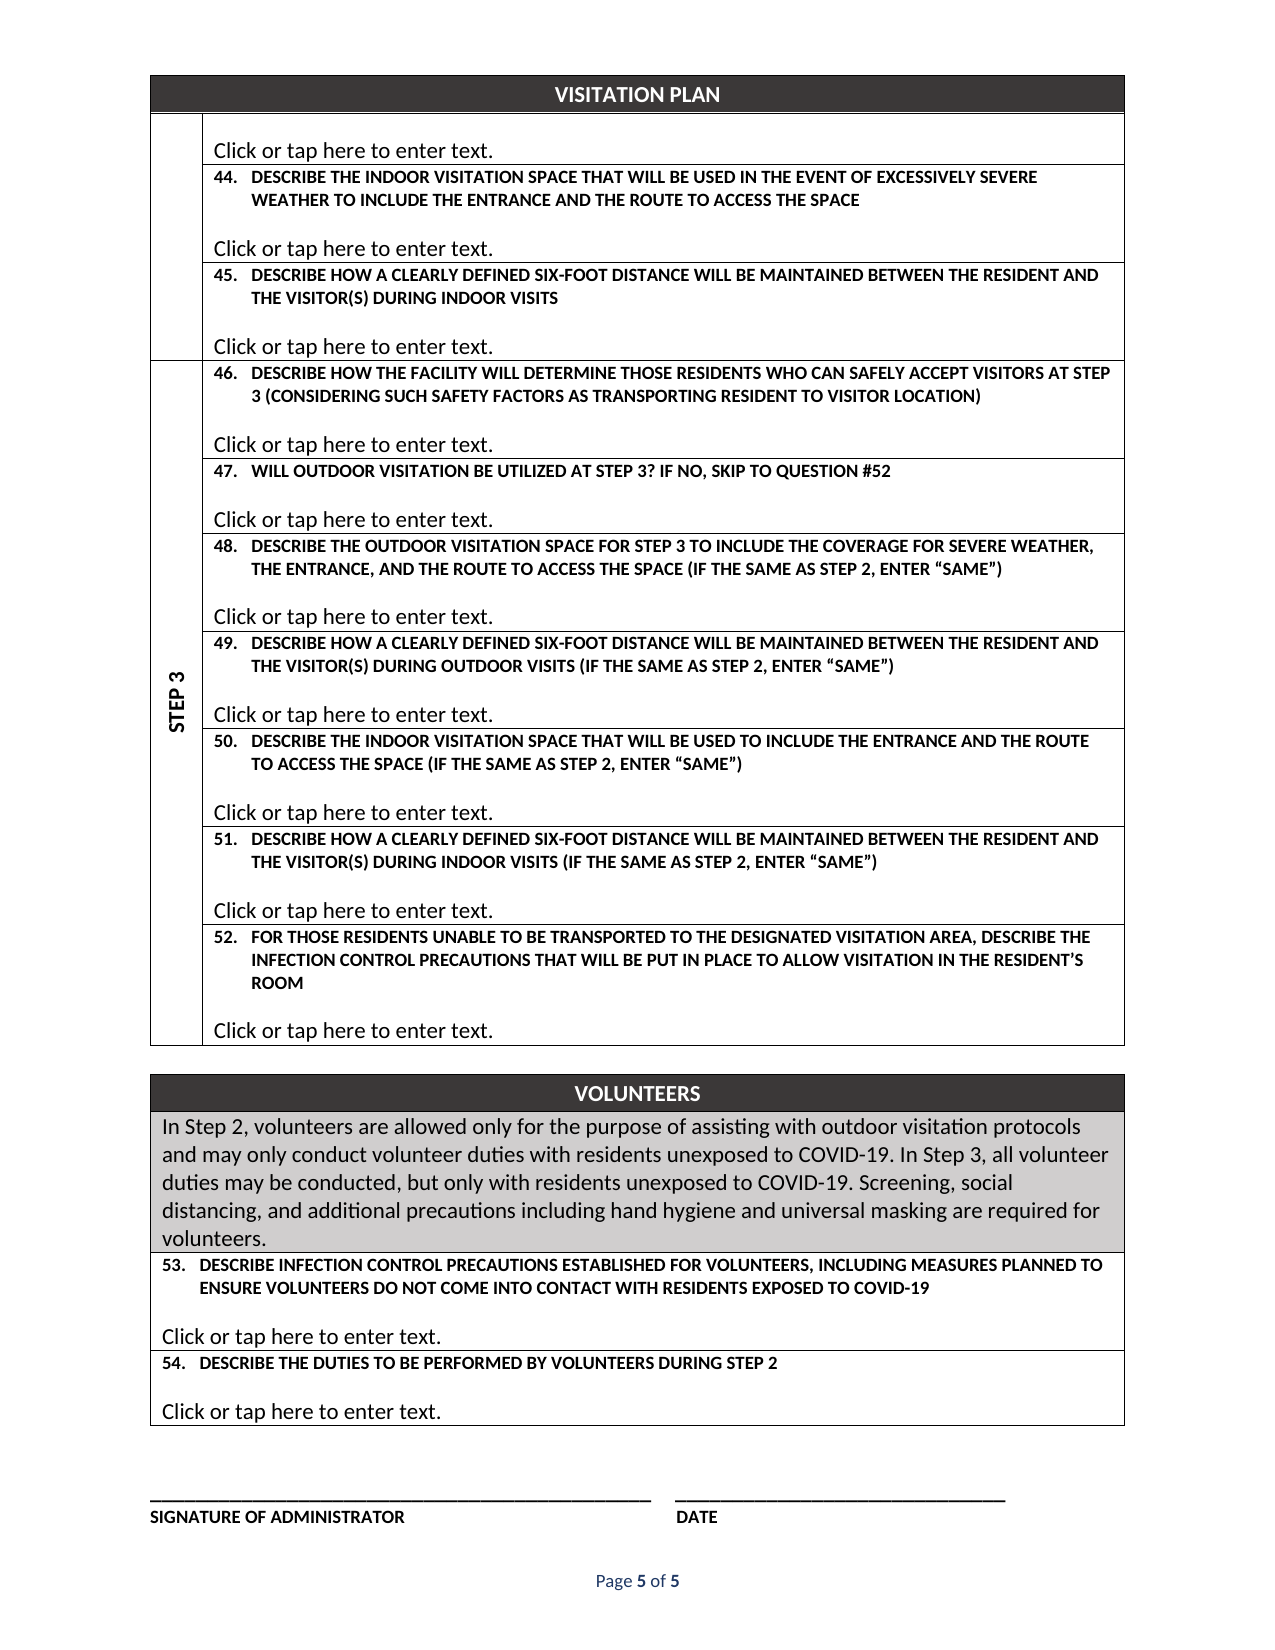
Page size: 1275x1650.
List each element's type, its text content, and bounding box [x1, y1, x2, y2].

table_cell In Step 2, volunteers are allowed only for the purpose of assisting with outdoor visitation protocols and may only conduct volunteer duties with residents unexposed to COVID-19. In Step 3, all volunteer duties may be conducted, but only with residents unexposed to COVID-19. Screening, social distancing, and additional precautions including hand hygiene and universal masking are required for volunteers. [151, 1112, 1124, 1252]
table_cell DESCRIBE THE INDOOR VISITATION SPACE THAT WILL BE USED IN THE EVENT OF EXCESSIVELY SEVERE WEATHER TO INCLUDE THE ENTRANCE AND THE ROUTE TO ACCESS THE SPACE [203, 165, 1124, 262]
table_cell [203, 114, 1124, 164]
table_cell DESCRIBE THE OUTDOOR VISITATION SPACE FOR STEP 3 TO INCLUDE THE COVERAGE FOR SEVERE WEATHER, THE ENTRANCE, AND THE ROUTE TO ACCESS THE SPACE (IF THE SAME AS STEP 2, ENTER “SAME”) [203, 534, 1124, 631]
table_cell DESCRIBE HOW A CLEARLY DEFINED SIX-FOOT DISTANCE WILL BE MAINTAINED BETWEEN THE RESIDENT AND THE VISITOR(S) DURING INDOOR VISITS [203, 263, 1124, 360]
table_cell STEP 3 [151, 361, 202, 1045]
text SIGNATURE OF ADMINISTRATOR DATE [150, 1505, 1125, 1528]
table_cell DESCRIBE THE INDOOR VISITATION SPACE THAT WILL BE USED TO INCLUDE THE ENTRANCE AND THE ROUTE TO ACCESS THE SPACE (IF THE SAME AS STEP 2, ENTER “SAME”) [203, 729, 1124, 826]
text ____________________________________________ _____________________________ [150, 1477, 1125, 1505]
table_cell DESCRIBE HOW A CLEARLY DEFINED SIX-FOOT DISTANCE WILL BE MAINTAINED BETWEEN THE RESIDENT AND THE VISITOR(S) DURING INDOOR VISITS (IF THE SAME AS STEP 2, ENTER “SAME”) [203, 827, 1124, 924]
table_header VISITATION PLAN [151, 76, 1124, 112]
table_cell FOR THOSE RESIDENTS UNABLE TO BE TRANSPORTED TO THE DESIGNATED VISITATION AREA, DESCRIBE THE INFECTION CONTROL PRECAUTIONS THAT WILL BE PUT IN PLACE TO ALLOW VISITATION IN THE RESIDENT’S ROOM [203, 925, 1124, 1045]
table_cell WILL OUTDOOR VISITATION BE UTILIZED AT STEP 3? IF NO, SKIP TO QUESTION #52 [203, 459, 1124, 533]
table_cell DESCRIBE THE DUTIES TO BE PERFORMED BY VOLUNTEERS DURING STEP 2 [151, 1351, 1124, 1425]
table_header VOLUNTEERS [151, 1075, 1124, 1111]
table_cell DESCRIBE HOW A CLEARLY DEFINED SIX-FOOT DISTANCE WILL BE MAINTAINED BETWEEN THE RESIDENT AND THE VISITOR(S) DURING OUTDOOR VISITS (IF THE SAME AS STEP 2, ENTER “SAME”) [203, 632, 1124, 728]
table_cell DESCRIBE INFECTION CONTROL PRECAUTIONS ESTABLISHED FOR VOLUNTEERS, INCLUDING MEASURES PLANNED TO ENSURE VOLUNTEERS DO NOT COME INTO CONTACT WITH RESIDENTS EXPOSED TO COVID-19 [151, 1253, 1124, 1350]
table_cell DESCRIBE HOW THE FACILITY WILL DETERMINE THOSE RESIDENTS WHO CAN SAFELY ACCEPT VISITORS AT STEP 3 (CONSIDERING SUCH SAFETY FACTORS AS TRANSPORTING RESIDENT TO VISITOR LOCATION) [203, 361, 1124, 458]
